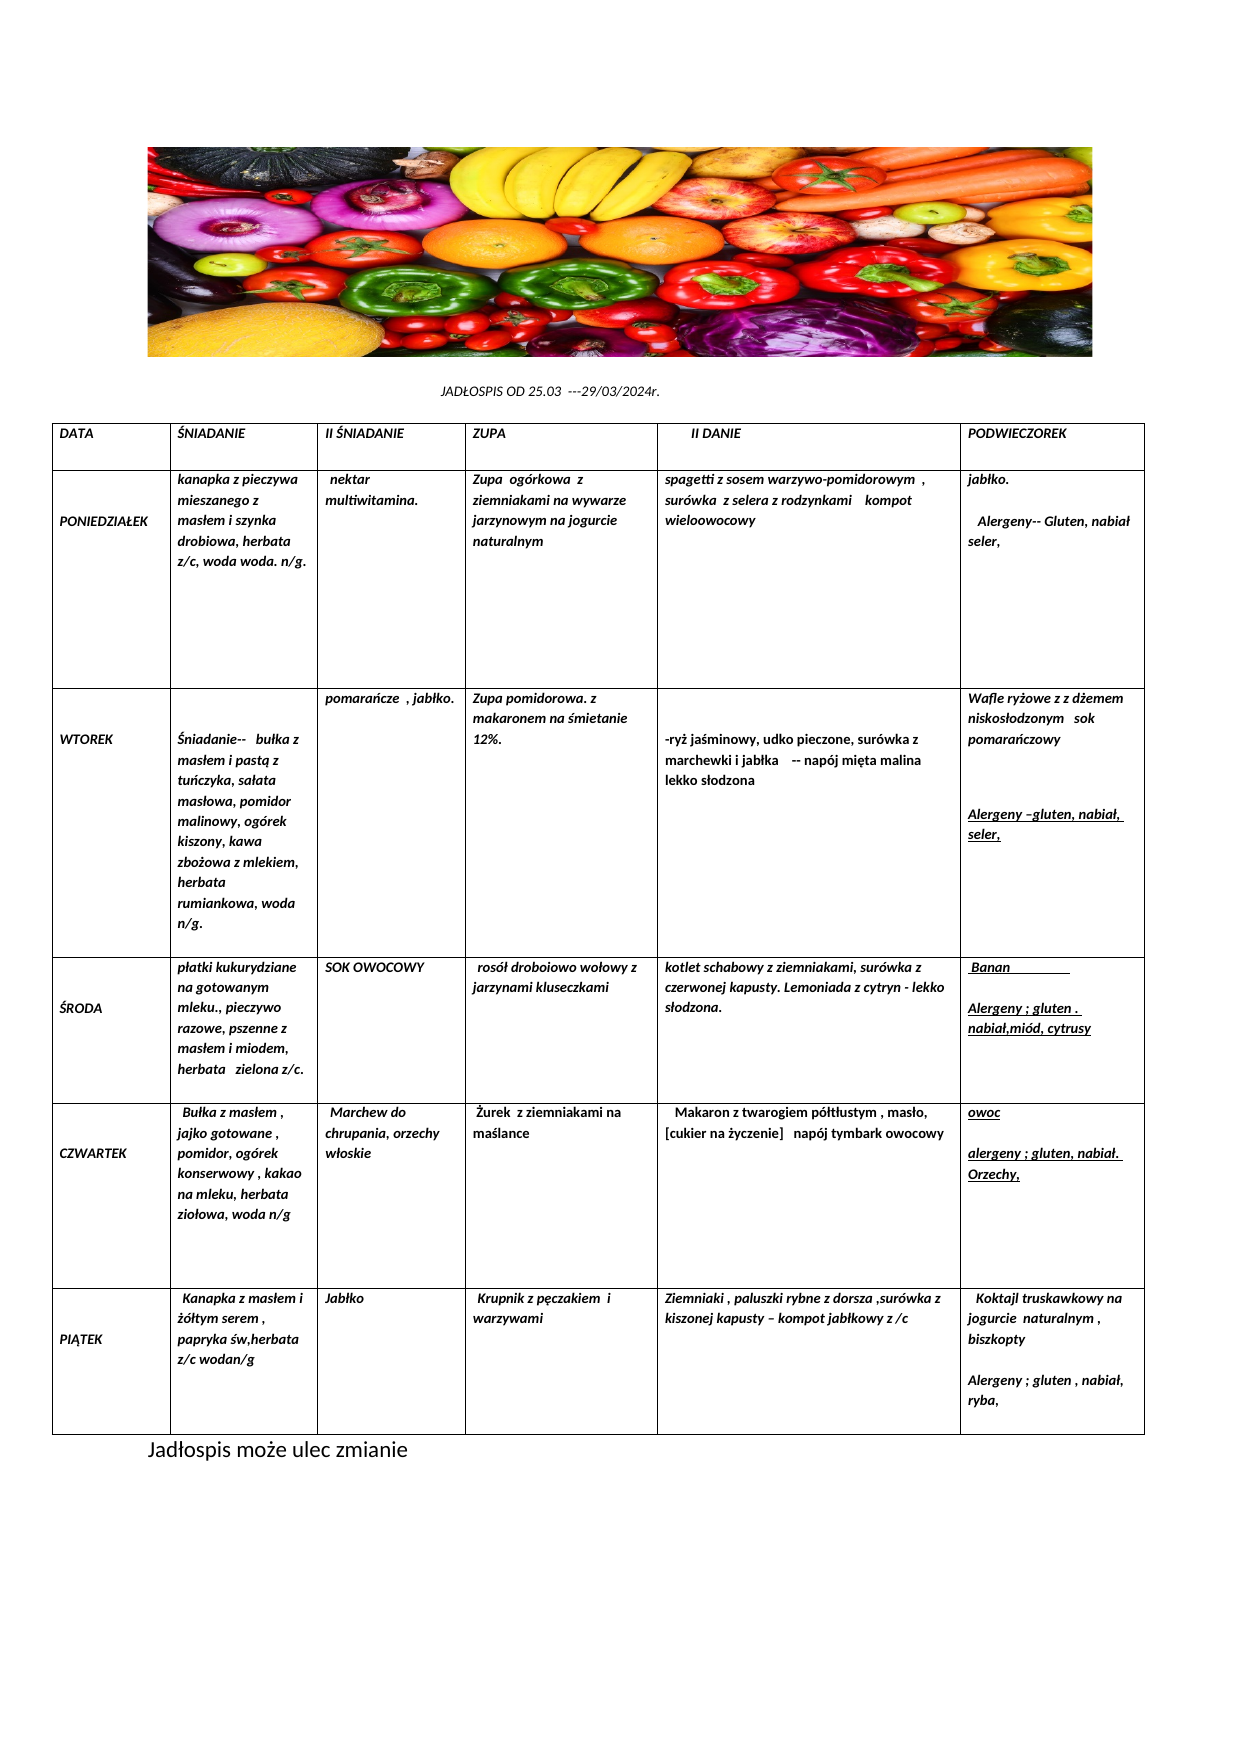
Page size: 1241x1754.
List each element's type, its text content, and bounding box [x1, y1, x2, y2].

table_cell Kanapka z masłem i żółtym serem , papryka św,herbata z/c wodan/g [171, 1289, 317, 1434]
table_cell Makaron z twarogiem półtłustym , masło,[cukier na życzenie] napój tymbark owocowy [658, 1104, 960, 1288]
table_cell Krupnik z pęczakiem i warzywami [466, 1289, 657, 1434]
table_cell CZWARTEK [53, 1104, 170, 1288]
picture [147, 147, 1093, 357]
text Jadłospis może ulec zmianie [148, 1435, 1093, 1463]
table_header II DANIE [658, 424, 960, 469]
table_cell pomarańcze , jabłko. [318, 689, 465, 957]
table_cell Jabłko [318, 1289, 465, 1434]
table_cell ŚRODA [53, 958, 170, 1102]
table_cell płatki kukurydziane na gotowanym mleku., pieczywo razowe, pszenne z masłem i miodem, herbata zielona z/c. [171, 958, 317, 1102]
table_cell Zupa ogórkowa z ziemniakami na wywarze jarzynowym na jogurcie naturalnym [466, 471, 657, 688]
table_cell WTOREK [53, 689, 170, 957]
table_cell Ziemniaki , paluszki rybne z dorsza ,surówka z kiszonej kapusty – kompot jabłkowy z /c [658, 1289, 960, 1434]
table_cell rosół droboiowo wołowy z jarzynami kluseczkami [466, 958, 657, 1102]
text JADŁOSPIS OD 25.03 ---29/03/2024r. [148, 382, 1093, 400]
table_cell SOK OWOCOWY [318, 958, 465, 1102]
table_cell Bułka z masłem , jajko gotowane , pomidor, ogórek konserwowy , kakao na mleku, herbata ziołowa, woda n/g [171, 1104, 317, 1288]
table_cell owoc alergeny ; gluten, nabiał. Orzechy, [961, 1104, 1144, 1288]
table_cell spagetti z sosem warzywo-pomidorowym , surówka z selera z rodzynkami kompot wieloowocowy [658, 471, 960, 688]
table_cell Marchew do chrupania, orzechy włoskie [318, 1104, 465, 1288]
table_cell nektar multiwitamina. [318, 471, 465, 688]
table_header DATA [53, 424, 170, 469]
table_header II ŚNIADANIE [318, 424, 465, 469]
table_cell PIĄTEK [53, 1289, 170, 1434]
table_header ZUPA [466, 424, 657, 469]
table_cell kanapka z pieczywa mieszanego z masłem i szynka drobiowa, herbata z/c, woda woda. n/g. [171, 471, 317, 688]
table_cell PONIEDZIAŁEK [53, 471, 170, 688]
table_cell Żurek z ziemniakami na maślance [466, 1104, 657, 1288]
table_cell Zupa pomidorowa. z makaronem na śmietanie 12%. [466, 689, 657, 957]
table_cell -ryż jaśminowy, udko pieczone, surówka z marchewki i jabłka -- napój mięta malina lekko słodzona [658, 689, 960, 957]
table_cell Wafle ryżowe z z dżemem niskosłodzonym sok pomarańczowy Alergeny –gluten, nabiał, seler, [961, 689, 1144, 957]
table_cell kotlet schabowy z ziemniakami, surówka z czerwonej kapusty. Lemoniada z cytryn - lekko słodzona. [658, 958, 960, 1102]
table_header PODWIECZOREK [961, 424, 1144, 469]
table_cell Banan Alergeny ; gluten . nabiał,miód, cytrusy [961, 958, 1144, 1102]
table_cell Koktajl truskawkowy na jogurcie naturalnym , biszkopty Alergeny ; gluten , nabiał, ryba, [961, 1289, 1144, 1434]
table_header ŚNIADANIE [171, 424, 317, 469]
table_cell jabłko. Alergeny-- Gluten, nabiał seler, [961, 471, 1144, 688]
table_cell Śniadanie-- bułka z masłem i pastą z tuńczyka, sałata masłowa, pomidor malinowy, ogórek kiszony, kawa zbożowa z mlekiem, herbata rumiankowa, woda n/g. [171, 689, 317, 957]
